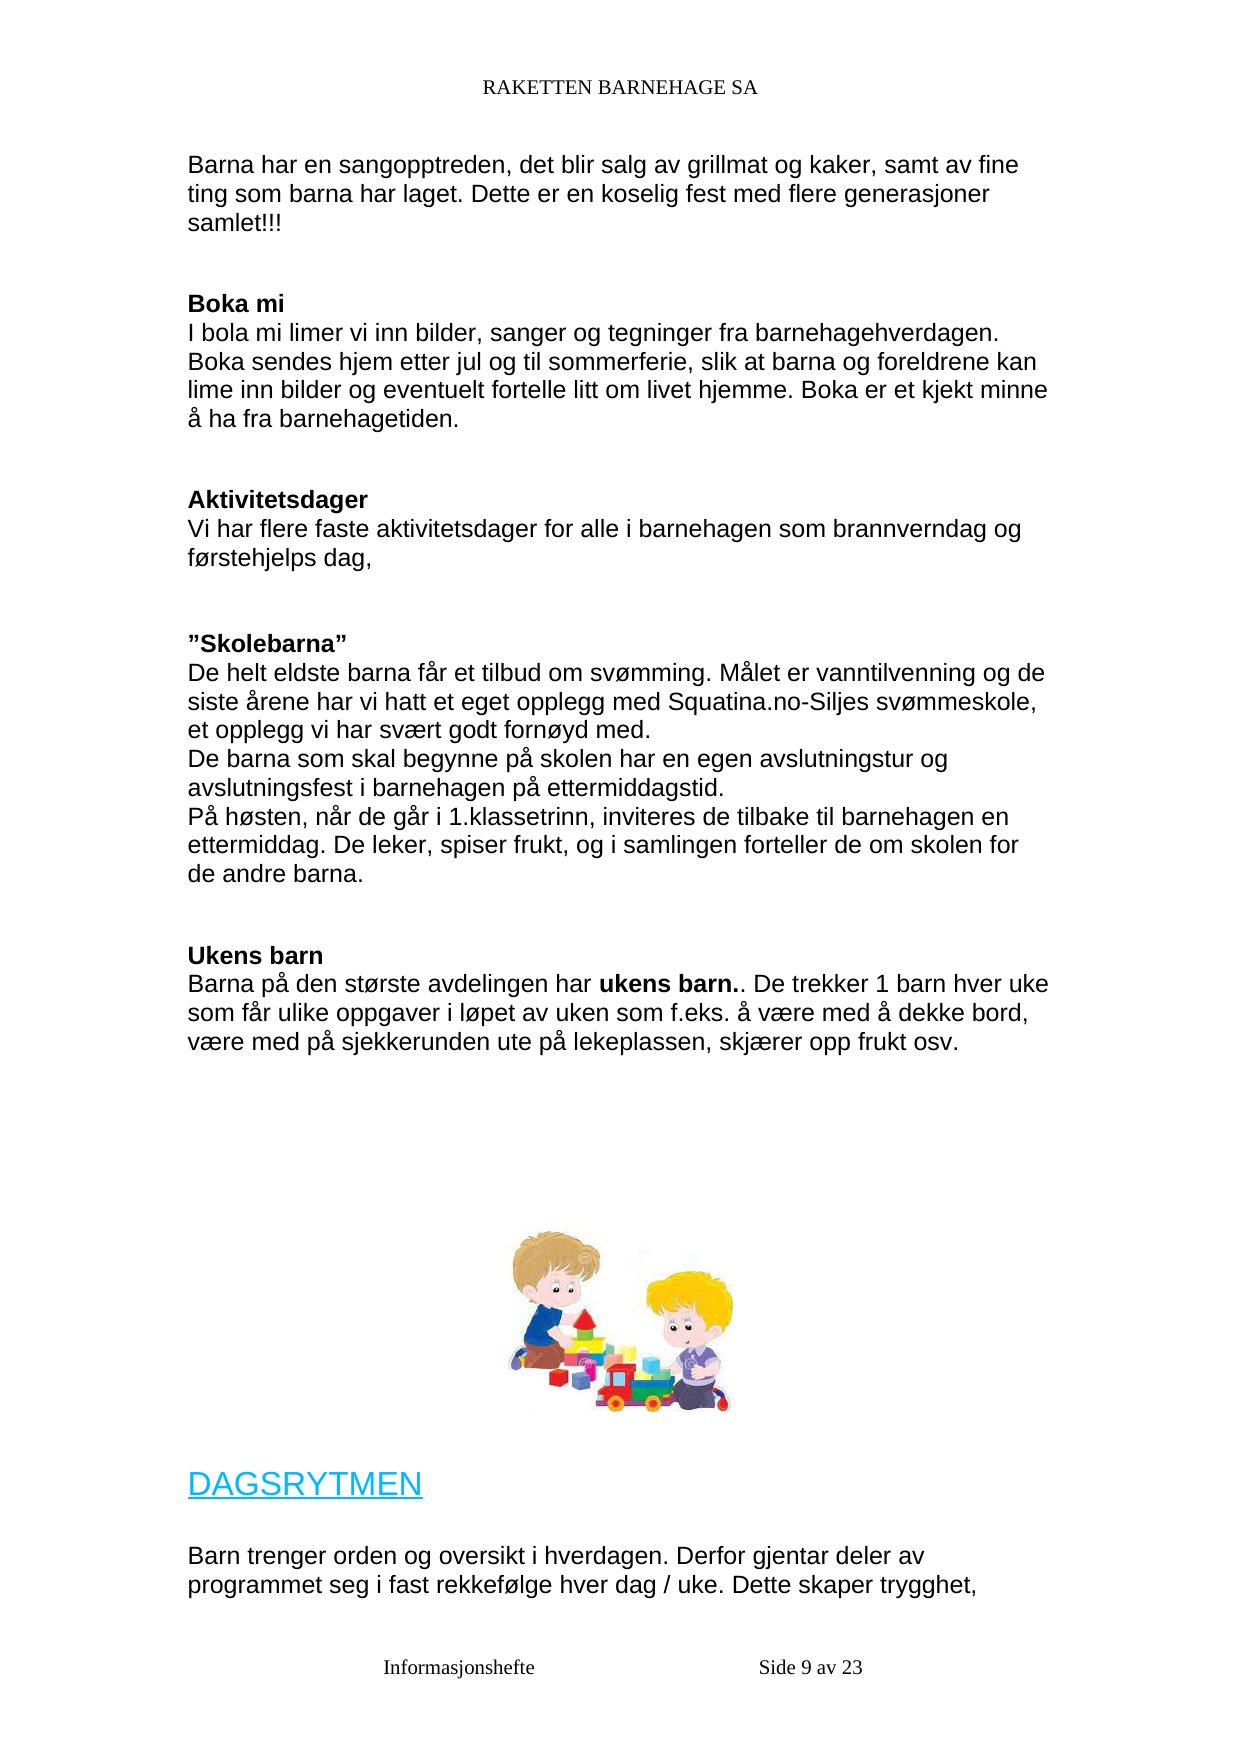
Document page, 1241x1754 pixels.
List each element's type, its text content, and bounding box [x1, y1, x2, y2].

text Barna på den største avdelingen har ukens barn.. De trekker 1 barn hver uke som får ulike oppgaver i løpet av uken som f.eks. å være med å dekke bord, være med på sjekkerunden ute på lekeplassen, skjærer opp frukt osv. [187, 969, 1053, 1056]
subtitle I bola mi limer vi inn bilder, sanger og tegninger fra barnehagehverdagen. Boka sendes hjem etter jul og til sommerferie, slik at barna og foreldrene kan lime inn bilder og eventuelt fortelle litt om livet hjemme. Boka er et kjekt minne å ha fra barnehagetiden. [187, 318, 1053, 433]
text Barna har en sangopptreden, det blir salg av grillmat og kaker, samt av fine ting som barna har laget. Dette er en koselig fest med flere generasjoner samlet!!! [187, 150, 1053, 236]
subtitle Ukens barn [187, 941, 1053, 969]
subtitle De helt eldste barna får et tilbud om svømming. Målet er vanntilvenning og de siste årene har vi hatt et eget opplegg med Squatina.no-Siljes svømmeskole, et opplegg vi har svært godt fornøyd med. [187, 658, 1053, 744]
subtitle Aktivitetsdager [187, 486, 1053, 514]
subtitle ”Skolebarna” [187, 629, 1053, 658]
subtitle De barna som skal begynne på skolen har en egen avslutningstur og avslutningsfest i barnehagen på ettermiddagstid. [187, 744, 1053, 802]
subtitle DAGSRYTMEN [187, 1464, 1053, 1502]
subtitle Boka mi [187, 289, 1053, 318]
picture [505, 1228, 735, 1412]
text På høsten, når de går i 1.klassetrinn, inviteres de tilbake til barnehagen en ettermiddag. De leker, spiser frukt, og i samlingen forteller de om skolen for de andre barna. [187, 802, 1053, 888]
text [187, 1541, 1053, 1598]
text Vi har flere faste aktivitetsdager for alle i barnehagen som brannverndag og førstehjelps dag, [187, 514, 1053, 572]
